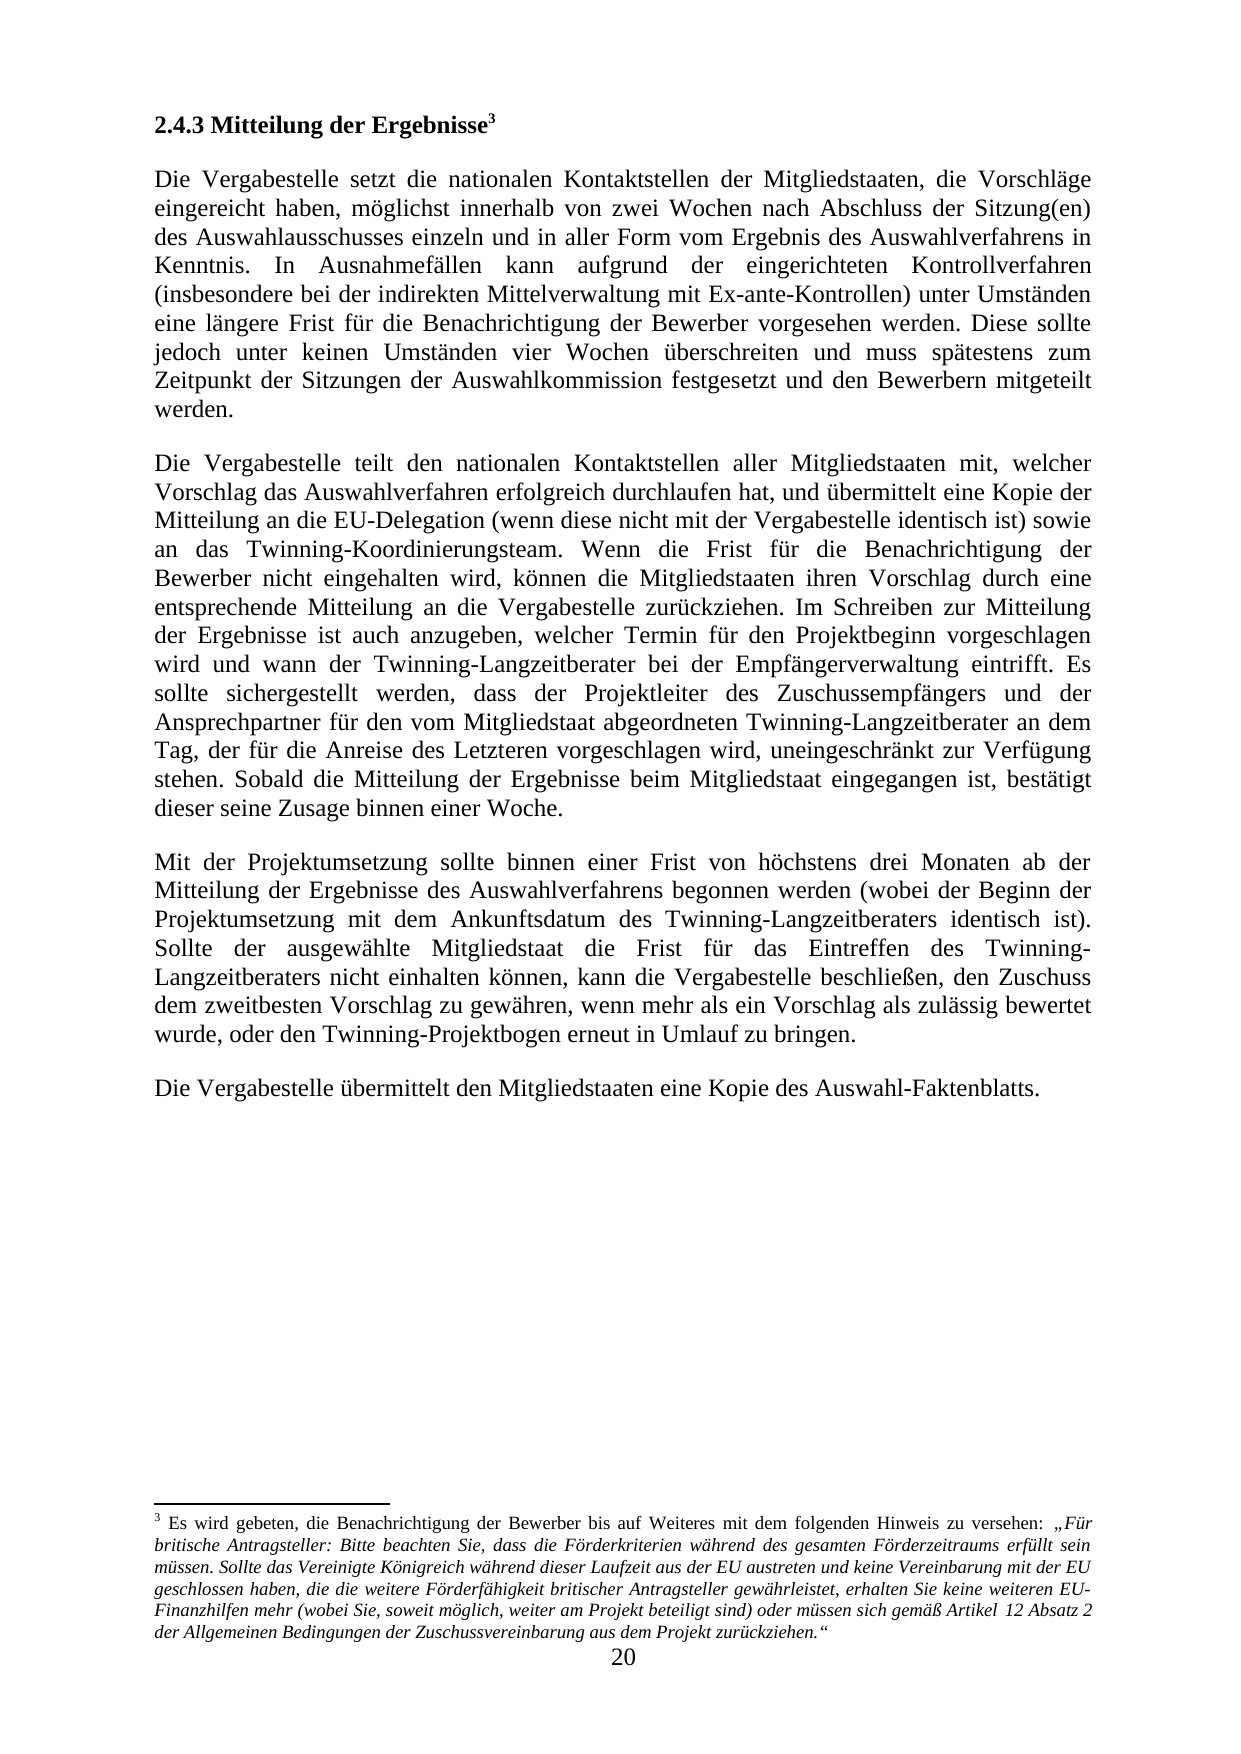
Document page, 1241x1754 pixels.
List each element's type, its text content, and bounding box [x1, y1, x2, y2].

text Die Vergabestelle übermittelt den Mitgliedstaaten eine Kopie des Auswahl-Faktenblatts. [154, 1073, 1092, 1102]
text Die Vergabestelle teilt den nationalen Kontaktstellen aller Mitgliedstaaten mit, welcher Vorschlag das Auswahlverfahren erfolgreich durchlaufen hat, und übermittelt eine Kopie der Mitteilung an die EU-Delegation (wenn diese nicht mit der Vergabestelle identisch ist) sowie an das Twinning-Koordinierungsteam. Wenn die Frist für die Benachrichtigung der Bewerber nicht eingehalten wird, können die Mitgliedstaaten ihren Vorschlag durch eine entsprechende Mitteilung an die Vergabestelle zurückziehen. Im Schreiben zur Mitteilung der Ergebnisse ist auch anzugeben, welcher Termin für den Projektbeginn vorgeschlagen wird und wann der Twinning-Langzeitberater bei der Empfängerverwaltung eintrifft. Es sollte sichergestellt werden, dass der Projektleiter des Zuschussempfängers und der Ansprechpartner für den vom Mitgliedstaat abgeordneten Twinning-Langzeitberater an dem Tag, der für die Anreise des Letzteren vorgeschlagen wird, uneingeschränkt zur Verfügung stehen. Sobald die Mitteilung der Ergebnisse beim Mitgliedstaat eingegangen ist, bestätigt dieser seine Zusage binnen einer Woche. [154, 448, 1092, 822]
text Mit der Projektumsetzung sollte binnen einer Frist von höchstens drei Monaten ab der Mitteilung der Ergebnisse des Auswahlverfahrens begonnen werden (wobei der Beginn der Projektumsetzung mit dem Ankunftsdatum des Twinning-Langzeitberaters identisch ist). Sollte der ausgewählte Mitgliedstaat die Frist für das Eintreffen des Twinning-Langzeitberaters nicht einhalten können, kann die Vergabestelle beschließen, den Zuschuss dem zweitbesten Vorschlag zu gewähren, wenn mehr als ein Vorschlag als zulässig bewertet wurde, oder den Twinning-Projektbogen erneut in Umlauf zu bringen. [154, 847, 1092, 1048]
text Die Vergabestelle setzt die nationalen Kontaktstellen der Mitgliedstaaten, die Vorschläge eingereicht haben, möglichst innerhalb von zwei Wochen nach Abschluss der Sitzung(en) des Auswahlausschusses einzeln und in aller Form vom Ergebnis des Auswahlverfahrens in Kenntnis. In Ausnahmefällen kann aufgrund der eingerichteten Kontrollverfahren (insbesondere bei der indirekten Mittelverwaltung mit Ex-ante-Kontrollen) unter Umständen eine längere Frist für die Benachrichtigung der Bewerber vorgesehen werden. Diese sollte jedoch unter keinen Umständen vier Wochen überschreiten und muss spätestens zum Zeitpunkt der Sitzungen der Auswahlkommission festgesetzt und den Bewerbern mitgeteilt werden. [154, 164, 1092, 423]
subtitle 2.4.3 Mitteilung der Ergebnisse [154, 110, 1092, 139]
